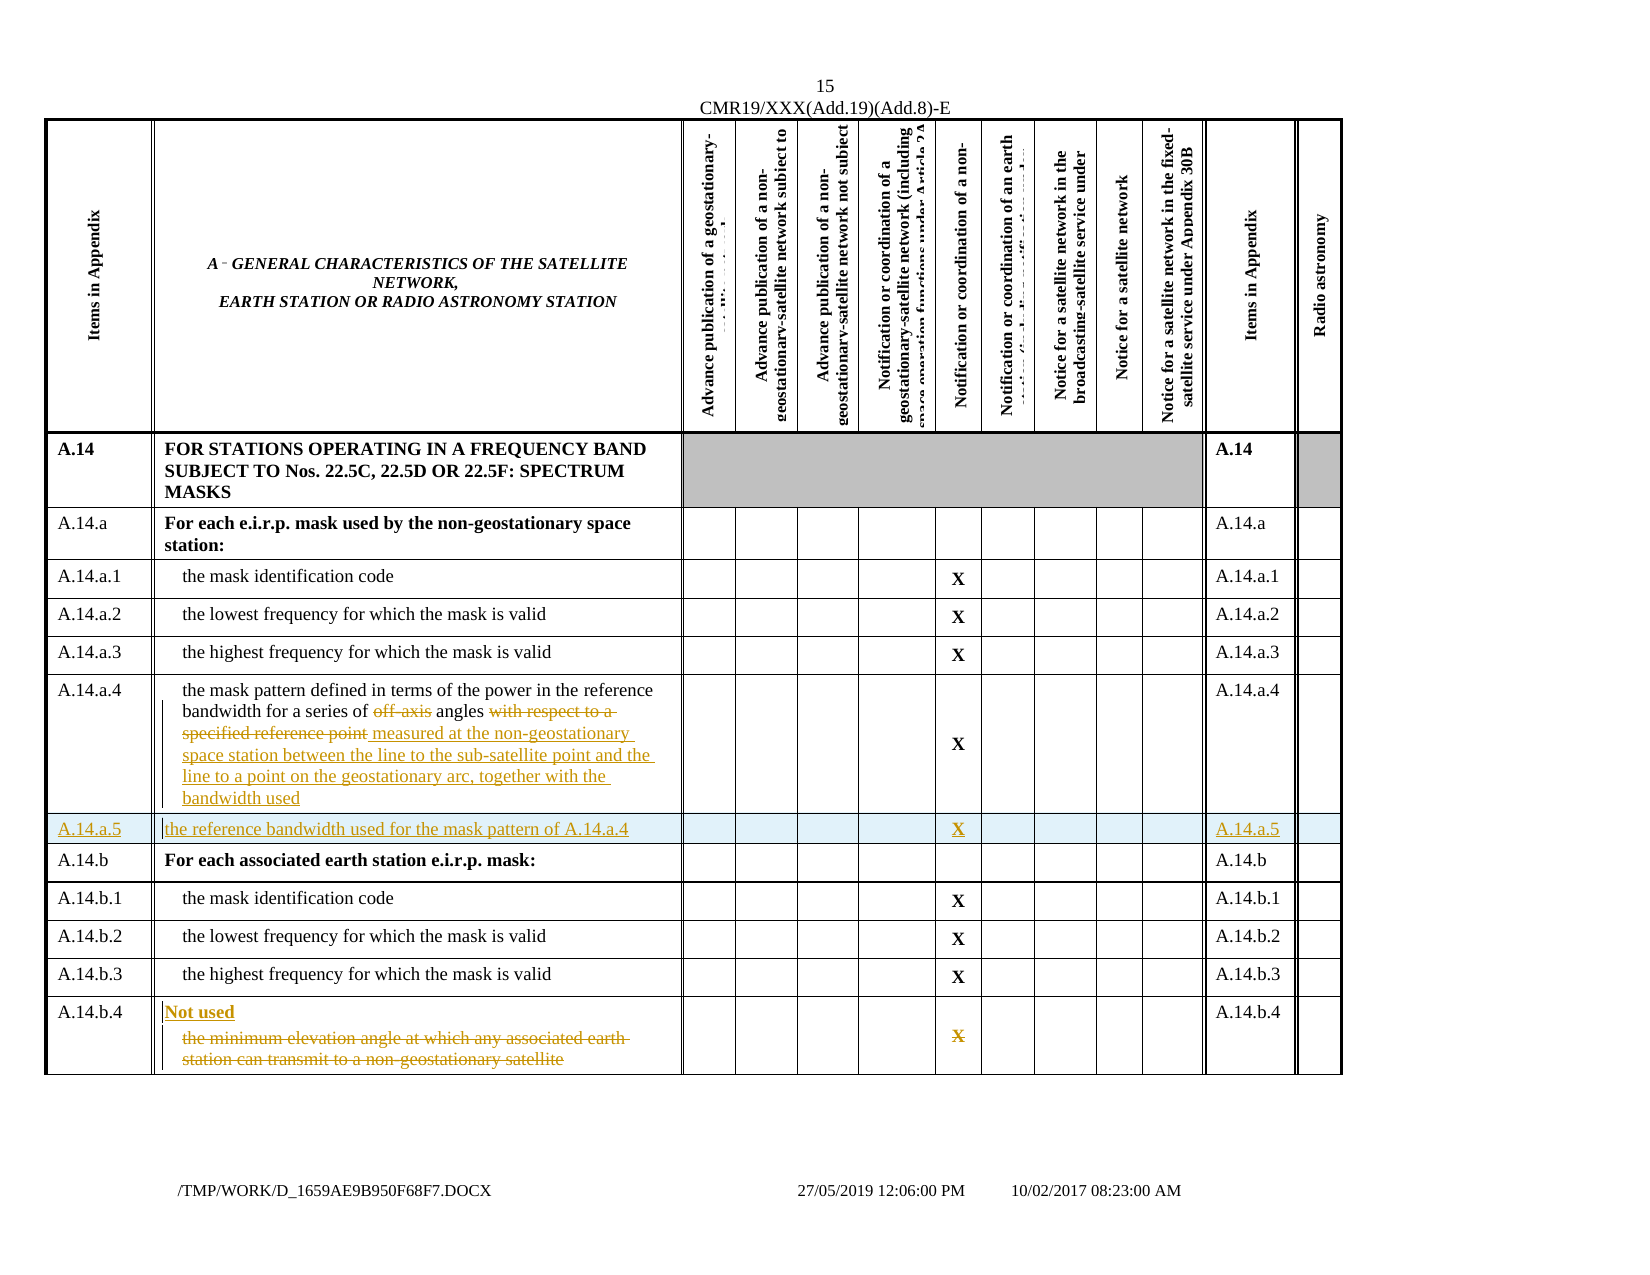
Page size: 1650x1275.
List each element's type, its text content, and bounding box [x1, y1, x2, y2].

table_cell [1035, 959, 1096, 996]
table_cell [798, 599, 858, 636]
table_cell A.14 [48, 434, 151, 507]
table_cell [1035, 599, 1096, 636]
table_cell A.14.a [1207, 508, 1294, 559]
table_cell X [936, 959, 981, 996]
table_cell [982, 599, 1034, 636]
table_cell the lowest frequency for which the mask is valid [155, 599, 681, 636]
table_cell [859, 921, 935, 958]
table_header Advance publication of a geostationary- satellite network [684, 121, 735, 431]
table_cell [736, 959, 797, 996]
table_cell [684, 599, 735, 636]
table_cell [859, 637, 935, 674]
table_cell [859, 675, 935, 812]
table_header Radio astronomy [1299, 121, 1340, 431]
table_header Notification or coordination of an earth station (including notification under Appendices 30A or 30B) [982, 121, 1034, 431]
table_cell [736, 599, 797, 636]
table_cell [1097, 637, 1142, 674]
table_cell [798, 883, 858, 919]
table_cell [1097, 844, 1142, 881]
table_cell [982, 508, 1034, 559]
table_cell A.14.b.1 [1207, 883, 1294, 919]
table_cell [1143, 959, 1202, 996]
table_cell For each associated earth station e.i.r.p. mask: [155, 844, 681, 881]
table_cell [859, 997, 935, 1074]
table_cell [798, 997, 858, 1074]
table_cell [736, 883, 797, 919]
table_cell X [936, 883, 981, 919]
table_cell [684, 959, 735, 996]
table_cell [1143, 921, 1202, 958]
table_cell A.14.a.4 [48, 675, 151, 812]
table_cell [1143, 599, 1202, 636]
table_cell [1299, 560, 1340, 597]
table_cell [1299, 508, 1340, 559]
table_cell [982, 560, 1034, 597]
table_cell A.14.a.4 [1207, 675, 1294, 812]
table_cell [936, 997, 981, 1074]
table_cell [684, 844, 735, 881]
table_cell [736, 637, 797, 674]
table_cell [1097, 599, 1142, 636]
table_cell [1035, 883, 1096, 919]
table_cell [982, 844, 1034, 881]
table_header Notice for a satellite network in the broadcasting-satellite service under Appendix 30 (Articles 4 and 5) [1035, 121, 1096, 431]
table_cell FOR STATIONS OPERATING IN A FREQUENCY BAND SUBJECT TO Nos. 22.5C, 22.5D OR 22.5F: SPECTRUM MASKS [155, 434, 681, 507]
table_cell [982, 997, 1034, 1074]
table_cell X [936, 637, 981, 674]
table_cell [798, 508, 858, 559]
table_cell A.14.a.1 [1207, 560, 1294, 597]
table_cell A.14.b.2 [48, 921, 151, 958]
table_cell A.14.b.4 [1207, 997, 1294, 1074]
table_cell the lowest frequency for which the mask is valid [155, 921, 681, 958]
table_header Items in Appendix [1207, 121, 1294, 431]
table_cell [684, 997, 735, 1074]
table_cell [982, 637, 1034, 674]
table_cell [736, 997, 797, 1074]
table_cell [798, 675, 858, 812]
table_header Notification or coordination of a geostationary-satellite network (including space operation functions under Article 2A of Appendices 30 or 30A) [859, 121, 935, 431]
table_cell [1143, 508, 1202, 559]
table_cell A.14.b.3 [48, 959, 151, 996]
table_cell X [936, 599, 981, 636]
table_cell [1299, 883, 1340, 919]
table_cell [1299, 921, 1340, 958]
table_cell [1143, 675, 1202, 812]
table_cell [684, 434, 1202, 507]
table_cell [1097, 675, 1142, 812]
table_cell [684, 508, 735, 559]
table_cell [1097, 560, 1142, 597]
table_cell [859, 883, 935, 919]
table_cell A.14.a.2 [48, 599, 151, 636]
table_cell [1143, 637, 1202, 674]
table_cell the highest frequency for which the mask is valid [155, 637, 681, 674]
table_cell [1035, 844, 1096, 881]
table_header Advance publication of a non-geostationary-satellite network subject to coordination under Section II of Article 9 [736, 121, 797, 431]
table_cell [736, 921, 797, 958]
table_cell [736, 560, 797, 597]
table_cell [1299, 959, 1340, 996]
table_cell [684, 921, 735, 958]
table_cell [1299, 675, 1340, 812]
table_cell [1097, 508, 1142, 559]
table_header Notice for a satellite network in the fixed- satellite service under Appendix 30B (Articles 6 and 8) [1143, 121, 1202, 431]
table_cell A.14.b.2 [1207, 921, 1294, 958]
table_cell [1299, 844, 1340, 881]
table_cell [1143, 997, 1202, 1074]
table_cell A.14.a.1 [48, 560, 151, 597]
table_cell [1299, 997, 1340, 1074]
table_cell [936, 844, 981, 881]
table_cell [1035, 997, 1096, 1074]
table_cell [155, 997, 681, 1074]
table_cell the mask identification code [155, 560, 681, 597]
table_header Notice for a satellite network (feeder-link) under Appendix 30A (Articles 4 and 5) [1097, 121, 1142, 431]
table_cell [982, 959, 1034, 996]
table_cell [684, 675, 735, 812]
table_cell [982, 921, 1034, 958]
table_cell [684, 883, 735, 919]
table_cell [736, 508, 797, 559]
table_cell [859, 508, 935, 559]
table_cell [982, 675, 1034, 812]
table_cell [1299, 434, 1340, 507]
table_cell [1035, 675, 1096, 812]
table_cell A.14.b [1207, 844, 1294, 881]
table_cell the mask identification code [155, 883, 681, 919]
table_cell [1299, 599, 1340, 636]
table_cell [798, 637, 858, 674]
table_cell [1035, 560, 1096, 597]
table_cell [1035, 508, 1096, 559]
table_cell [982, 883, 1034, 919]
table_cell [1143, 560, 1202, 597]
table_cell [859, 599, 935, 636]
table_cell [798, 921, 858, 958]
table_cell A.14.b [48, 844, 151, 881]
table_header Items in Appendix [48, 121, 151, 431]
table_header Notification or coordination of a non-geostationary-satellite network [936, 121, 981, 431]
table_header A _ GENERAL CHARACTERISTICS OF THE SATELLITE NETWORK, EARTH STATION OR RADIO ASTRONOMY STATION [155, 121, 681, 431]
table_cell For each e.i.r.p. mask used by the non-geostationary space station: [155, 508, 681, 559]
table_cell X [936, 560, 981, 597]
table_header Advance publication of a non-geostationary-satellite network not subject to coordination under Section II of Article 9 [798, 121, 858, 431]
table_cell A.14.a.2 [1207, 599, 1294, 636]
table_cell the mask pattern defined in terms of the power in the reference bandwidth for a series of angles [155, 675, 681, 812]
table_cell A.14.b.3 [1207, 959, 1294, 996]
table_cell A.14.a.3 [48, 637, 151, 674]
table_cell A.14.a [48, 508, 151, 559]
table_cell [798, 560, 858, 597]
table_cell X [936, 921, 981, 958]
table_cell [1143, 844, 1202, 881]
table_cell [1035, 921, 1096, 958]
table_cell [859, 560, 935, 597]
table_cell [1035, 637, 1096, 674]
table_cell [736, 675, 797, 812]
table_cell the highest frequency for which the mask is valid [155, 959, 681, 996]
table_cell [1143, 883, 1202, 919]
table_cell [1299, 637, 1340, 674]
table_cell [798, 959, 858, 996]
table_cell [684, 637, 735, 674]
table_cell A.14.a.3 [1207, 637, 1294, 674]
table_cell [684, 560, 735, 597]
table_cell [936, 508, 981, 559]
table_cell A.14.b.1 [48, 883, 151, 919]
table_cell [1097, 959, 1142, 996]
table_cell A.14.b.4 [48, 997, 151, 1074]
table_cell A.14 [1207, 434, 1294, 507]
table_cell [736, 844, 797, 881]
table_cell [798, 844, 858, 881]
table_cell [1097, 921, 1142, 958]
table_cell [1097, 883, 1142, 919]
table_cell [859, 844, 935, 881]
table_cell [859, 959, 935, 996]
table_cell [1097, 997, 1142, 1074]
table_cell X [936, 675, 981, 812]
